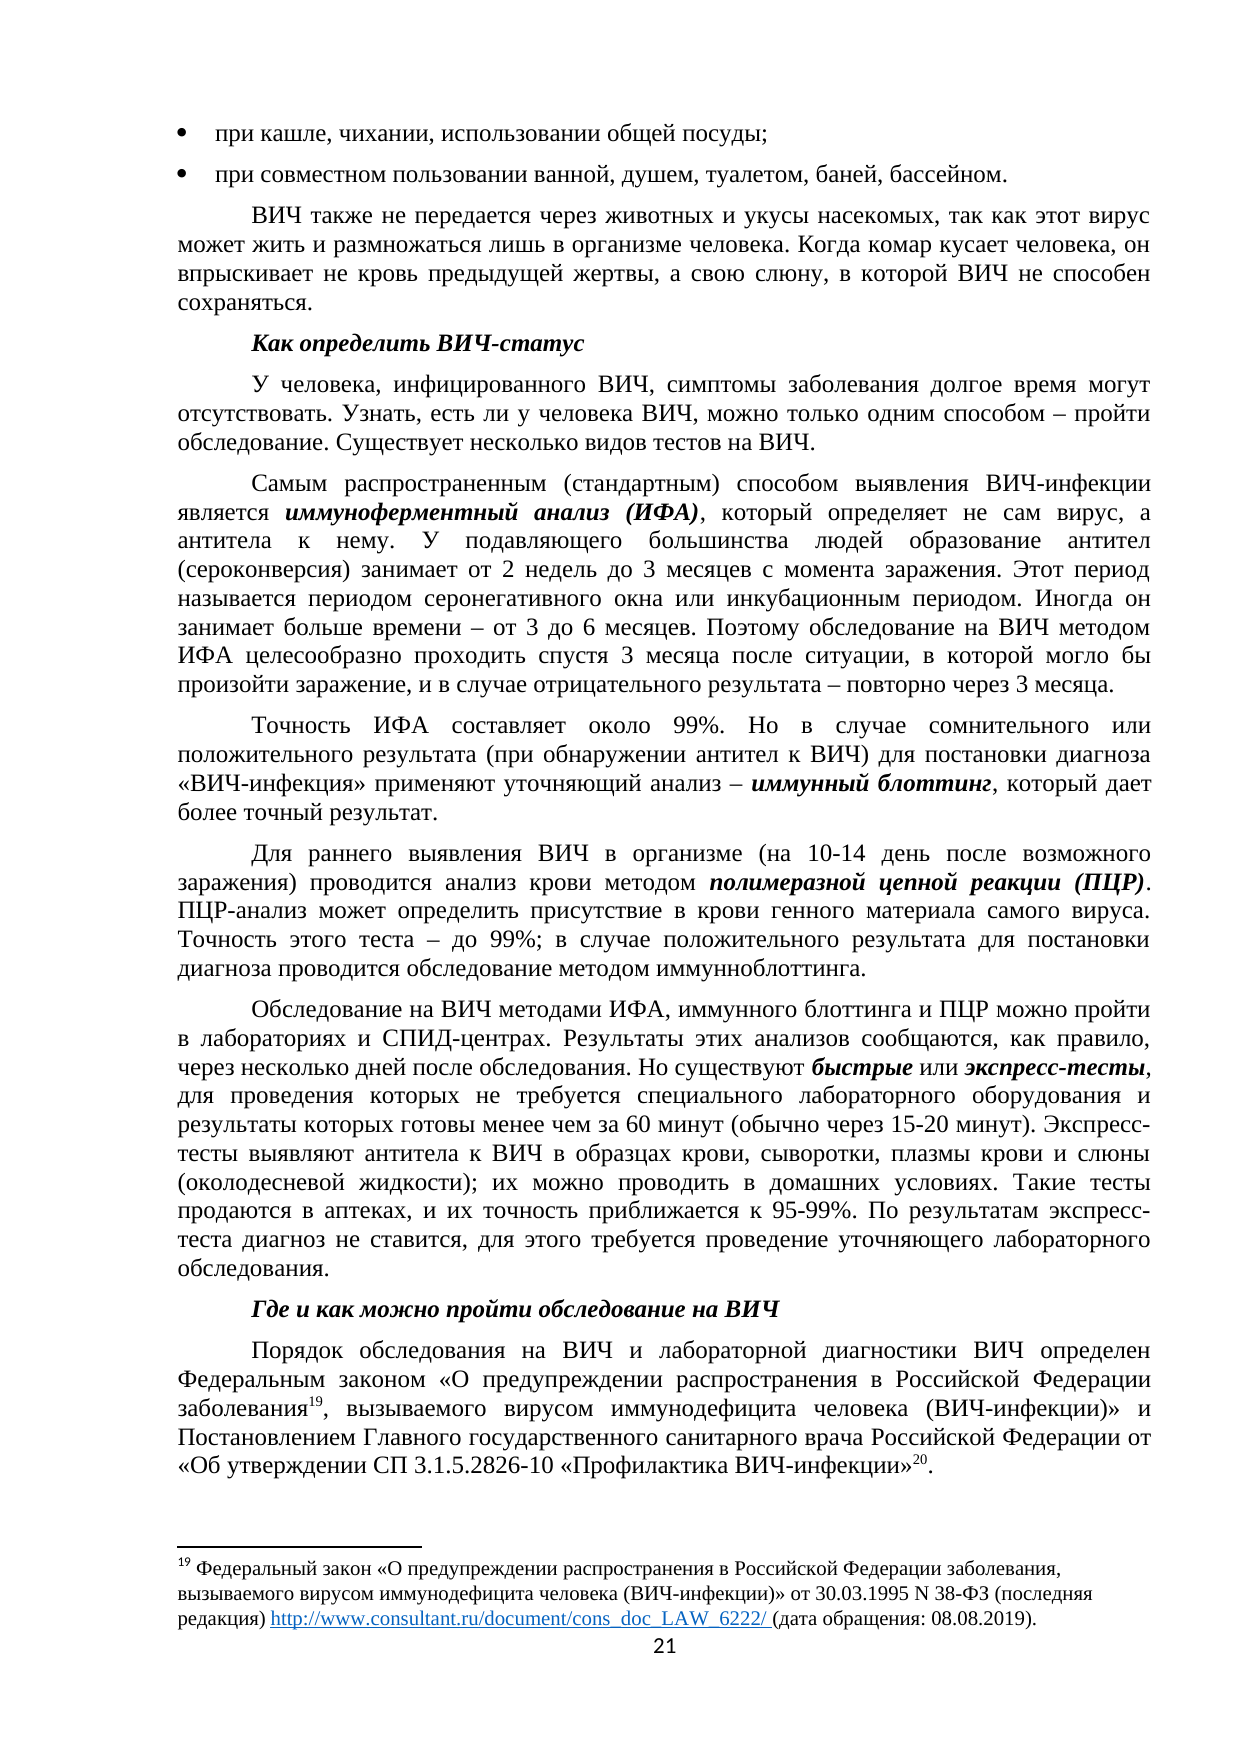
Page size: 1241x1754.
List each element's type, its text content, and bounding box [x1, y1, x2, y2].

list У человека, инфицированного ВИЧ, симптомы заболевания долгое время могут отсутствовать. Узнать, есть ли у человека ВИЧ, можно только одним способом – пройти обследование. Существует несколько видов тестов на ВИЧ. [177, 369, 1152, 456]
list Точность ИФА составляет около 99%. Но в случае сомнительного или положительного результата (при обнаружении антител к ВИЧ) для постановки диагноза «ВИЧ-инфекция» применяют уточняющий анализ – иммунный блоттинг, который дает более точный результат. [177, 711, 1152, 826]
list Порядок обследования на ВИЧ и лабораторной диагностики ВИЧ определен Федеральным законом «О предупреждении распространения в Российской Федерации заболевания, вызываемого вирусом иммунодефицита человека (ВИЧ-инфекции)» и Постановлением Главного государственного санитарного врача Российской Федерации от «Об утверждении СП 3.1.5.2826-10 «Профилактика ВИЧ-инфекции». [177, 1336, 1152, 1479]
text ВИЧ также не передается через животных и укусы насекомых, так как этот вирус может жить и размножаться лишь в организме человека. Когда комар кусает человека, он впрыскивает не кровь предыдущей жертвы, а свою слюну, в которой ВИЧ не способен сохраняться. [177, 201, 1152, 316]
list Самым распространенным (cтандартным) способом выявления ВИЧ-инфекции является иммуноферментный анализ (ИФА), который определяет не сам вирус, а антитела к нему. У подавляющего большинства людей образование антител (сероконверсия) занимает от 2 недель до 3 месяцев с момента заражения. Этот период называется периодом серонегативного окна или инкубационным периодом. Иногда он занимает больше времени – от 3 до 6 месяцев. Поэтому обследование на ВИЧ методом ИФА целесообразно проходить спустя 3 месяца после ситуации, в которой могло бы произойти заражение, и в случае отрицательного результата – повторно через 3 месяца. [177, 468, 1152, 698]
list Для раннего выявления ВИЧ в организме (на 10-14 день после возможного заражения) проводится анализ крови методом полимеразной цепной реакции (ПЦР). ПЦР-анализ может определить присутствие в крови генного материала самого вируса. Точность этого теста – до 99%; в случае положительного результата для постановки диагноза проводится обследование методом иммунноблоттинга. [177, 838, 1152, 982]
list при кашле, чихании, использовании общей посуды; [177, 118, 1152, 147]
list Обследование на ВИЧ методами ИФА, иммунного блоттинга и ПЦР можно пройти в лабораториях и СПИД-центрах. Результаты этих анализов сообщаются, как правило, через несколько дней после обследования. Но существуют быстрые или экспресс-тесты, для проведения которых не требуется специального лабораторного оборудования и результаты которых готовы менее чем за 60 минут (обычно через 15-20 минут). Экспресс-тесты выявляют антитела к ВИЧ в образцах крови, сыворотки, плазмы крови и слюны (околодесневой жидкости); их можно проводить в домашних условиях. Такие тесты продаются в аптеках, и их точность приближается к 95-99%. По результатам экспресс-теста диагноз не ставится, для этого требуется проведение уточняющего лабораторного обследования. [177, 994, 1152, 1282]
text Где и как можно пройти обследование на ВИЧ [177, 1294, 1152, 1323]
text Как определить ВИЧ-статус [177, 328, 1152, 357]
list при совместном пользовании ванной, душем, туалетом, баней, бассейном. [177, 159, 1152, 188]
